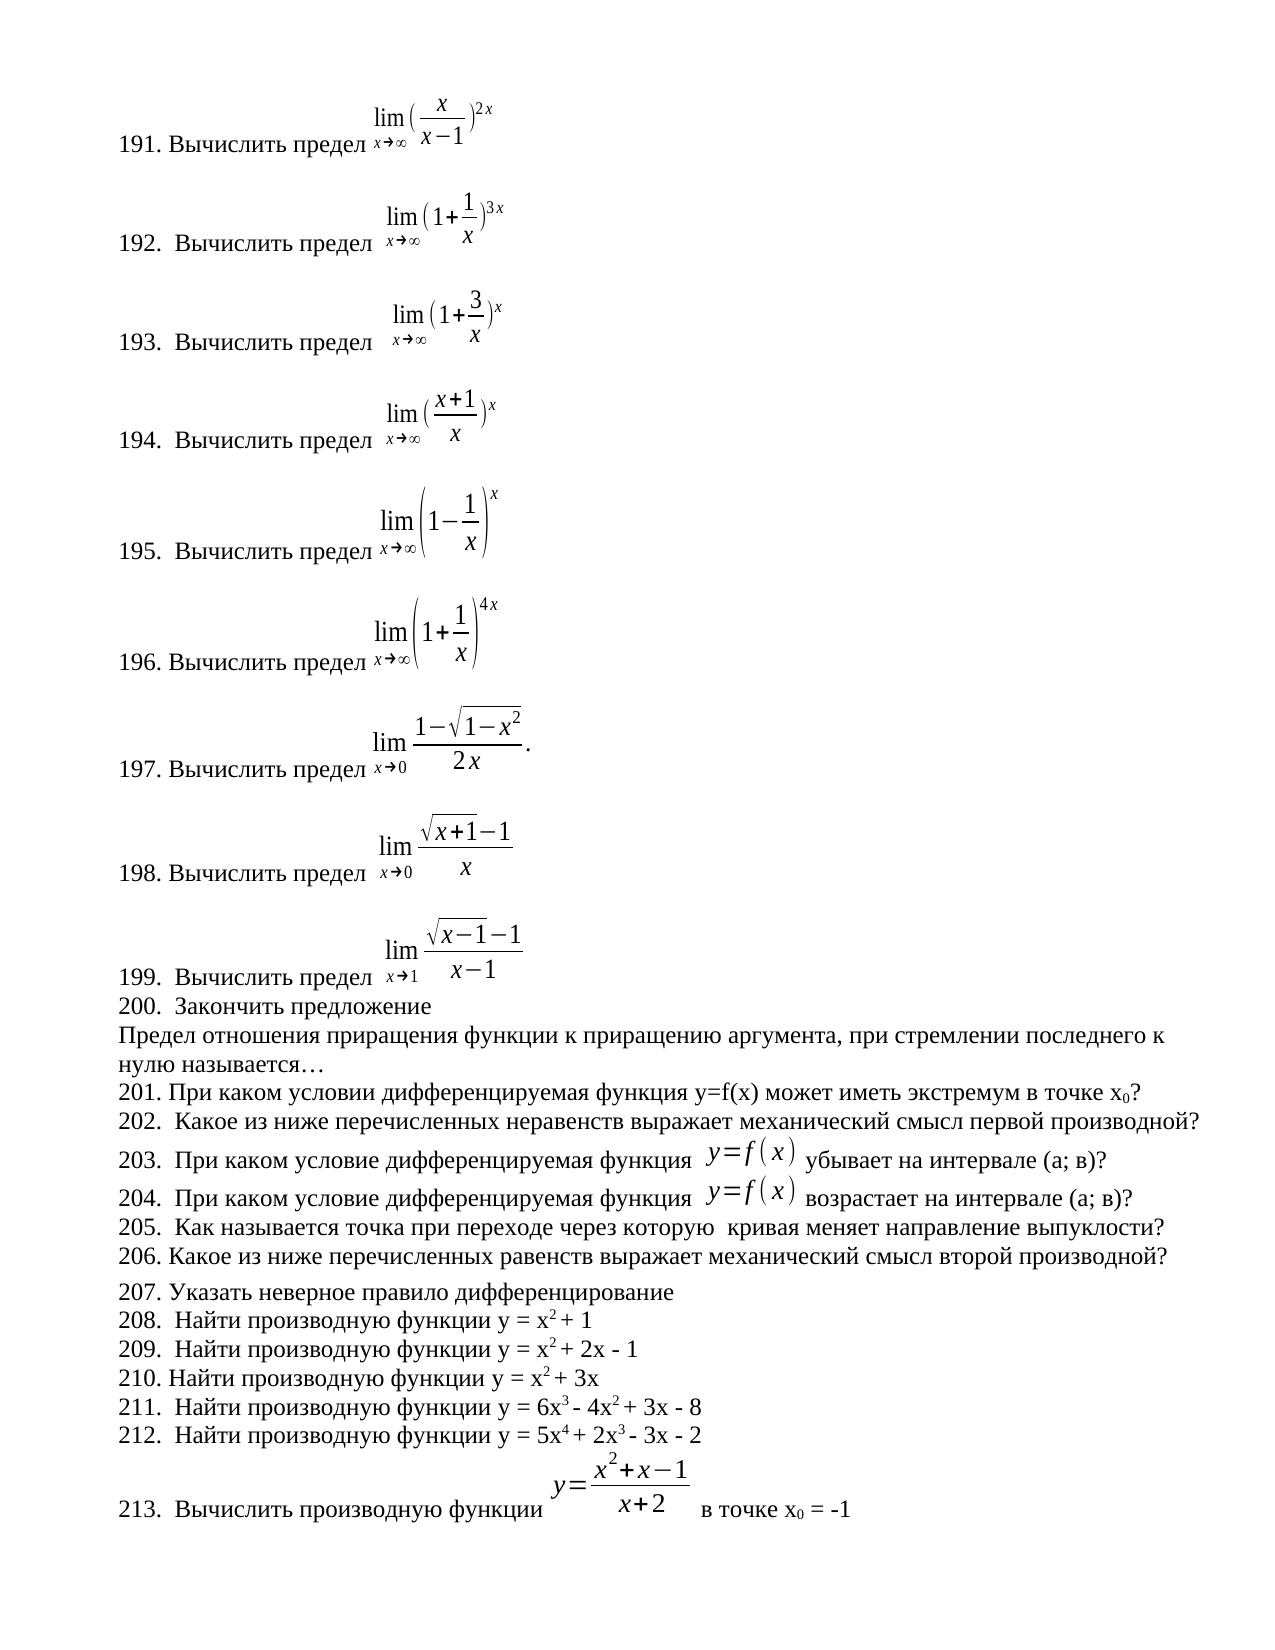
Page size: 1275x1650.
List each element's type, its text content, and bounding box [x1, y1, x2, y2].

text 191. Вычислить предел [118, 88, 1211, 158]
text 206. Какое из ниже перечисленных равенств выражает механический смысл второй производной? [118, 1241, 1211, 1269]
text 213. Вычислить производную функции в точке x0 = -1 [118, 1449, 1211, 1523]
text 205. Как называется точка при переходе через которую кривая меняет направление выпуклости? [118, 1212, 1211, 1241]
text 207. Указать неверное правило дифференцирование [118, 1269, 1211, 1306]
text 201. При каком условии дифференцируемая функция у=f(x) может иметь экстремум в точке х0? [118, 1077, 1211, 1106]
text 193. Вычислить предел [118, 285, 1211, 355]
text 202. Какое из ниже перечисленных неравенств выражает механический смысл первой производной? [118, 1106, 1211, 1135]
text 196. Вычислить предел [118, 594, 1211, 676]
text 192. Вычислить предел [118, 187, 1211, 257]
text 198. Вычислить предел [118, 812, 1211, 887]
text 203. При каком условие дифференцируемая функция убывает на интервале (а; в)? [118, 1135, 1211, 1173]
text Предел отношения приращения функции к приращению аргумента, при стремлении последнего к нулю называется… [118, 1020, 1211, 1077]
text 204. При каком условие дифференцируемая функция возрастает на интервале (а; в)? [118, 1173, 1211, 1212]
text 209. Найти производную функции у = х2 + 2х - 1 [118, 1334, 1211, 1363]
text 199. Вычислить предел [118, 916, 1211, 991]
text 194. Вычислить предел [118, 384, 1211, 454]
text 211. Найти производную функции y = 6x3 - 4x2 + 3x - 8 [118, 1392, 1211, 1421]
text 195. Вычислить предел [118, 483, 1211, 565]
text 200. Закончить предложение [118, 991, 1211, 1020]
text 212. Найти производную функции y = 5x4 + 2x3 - 3x - 2 [118, 1421, 1211, 1449]
text 210. Найти производную функции y = x2 + 3x [118, 1363, 1211, 1392]
text 197. Вычислить предел [118, 705, 1211, 783]
text 208. Найти производную функции у = х2 + 1 [118, 1306, 1211, 1334]
